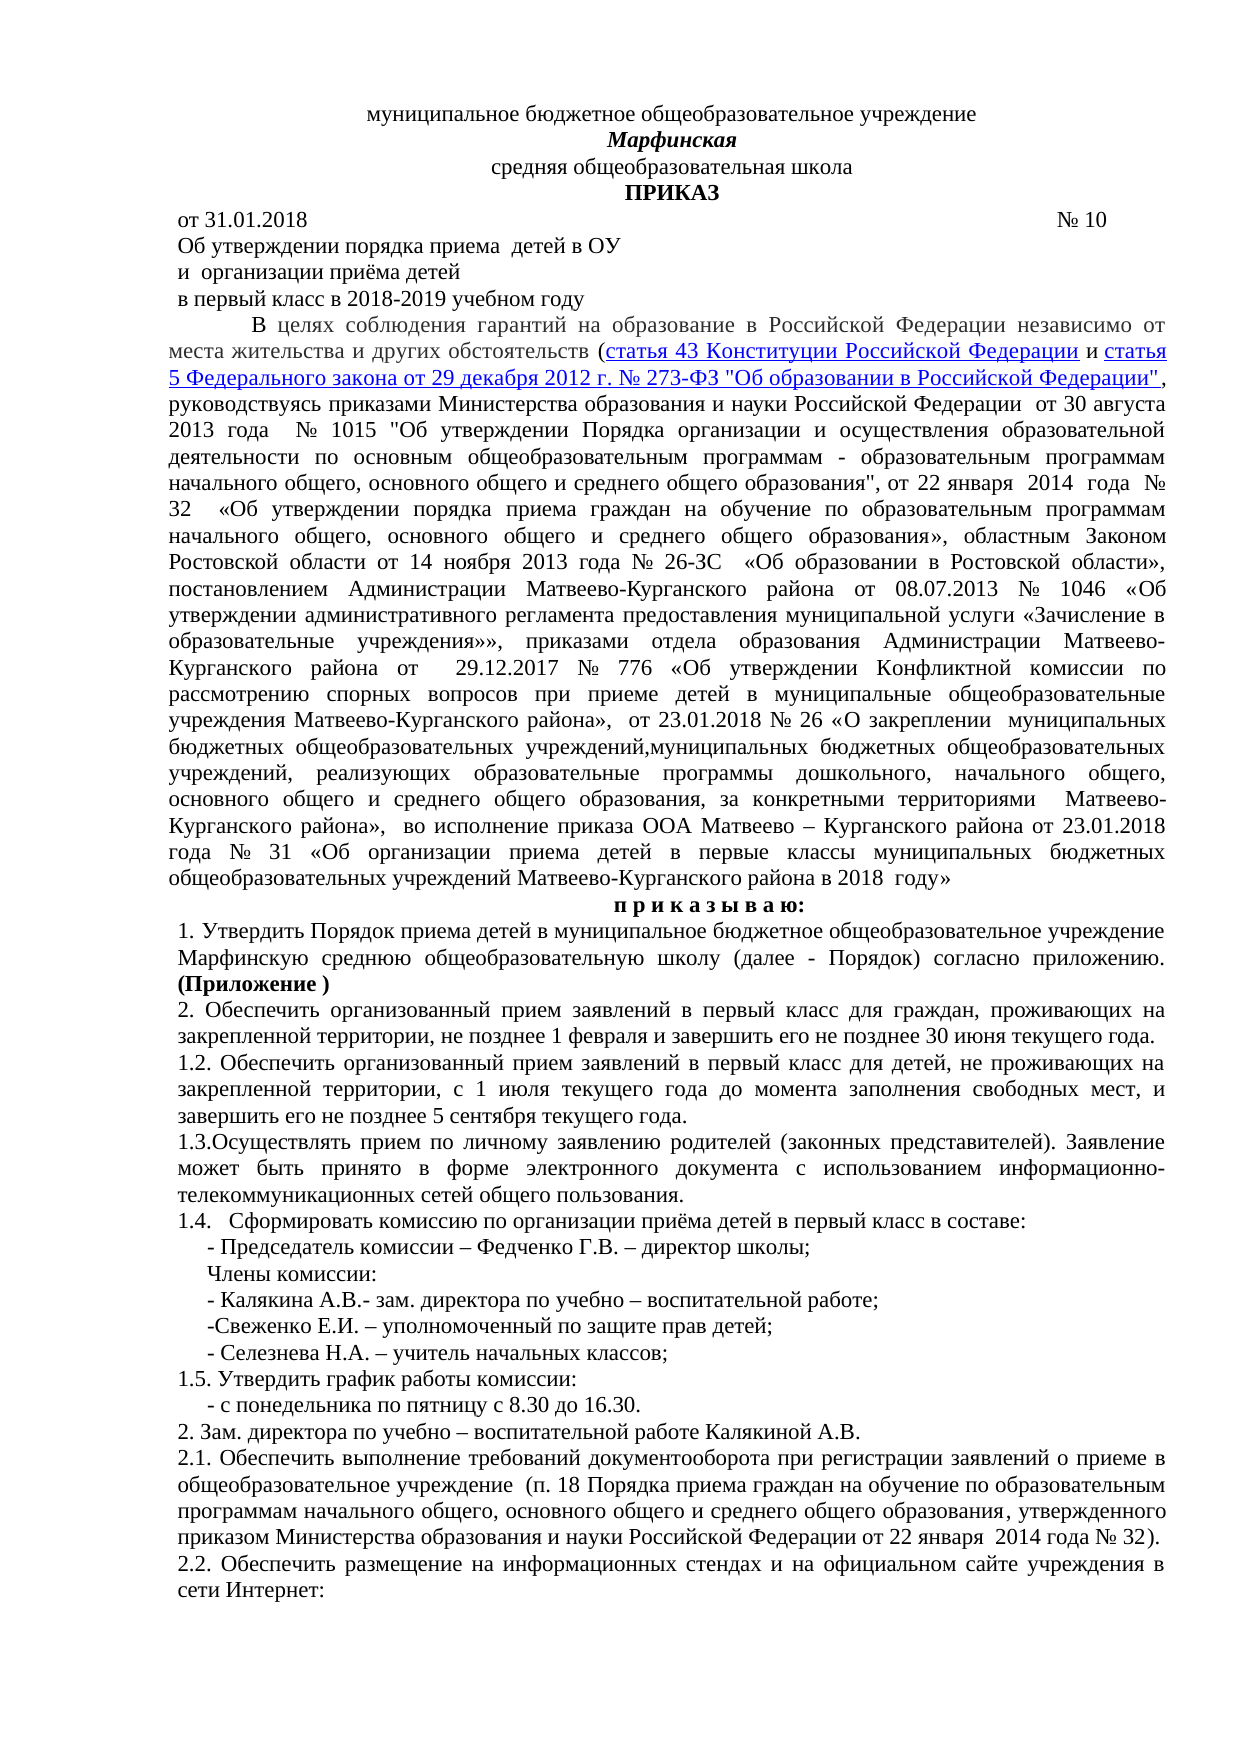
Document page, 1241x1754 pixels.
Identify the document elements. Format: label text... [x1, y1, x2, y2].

text -Свеженко Е.И. – уполномоченный по защите прав детей; [177, 1312, 1167, 1339]
text 1.3.Осуществлять прием по личному заявлению родителей (законных представителей). Заявление может быть принято в форме электронного документа с использованием информационно-телекоммуникационных сетей общего пользования. [177, 1128, 1167, 1207]
text 2.1. Обеспечить выполнение требований документооборота при регистрации заявлений о приеме в общеобразовательное учреждение (п. 18 Порядка приема граждан на обучение по образовательным программам начального общего, основного общего и среднего общего образования, утвержденного приказом Министерства образования и науки Российской Федерации от 22 января 2014 года № 32). [177, 1444, 1167, 1550]
text Об утверждении порядка приема детей в ОУ [177, 232, 1167, 258]
text Марфинская [177, 127, 1167, 153]
text 2. Зам. директора по учебно – воспитательной работе Калякиной А.В. [177, 1418, 1167, 1444]
text 1.5. Утвердить график работы комиссии: [177, 1365, 1167, 1392]
text 1.2. Обеспечить организованный прием заявлений в первый класс для детей, не проживающих на закрепленной территории, с 1 июля текущего года до момента заполнения свободных мест, и завершить его не позднее 5 сентября текущего года. [177, 1049, 1167, 1128]
text от 31.01.2018 № 10 [177, 206, 1167, 232]
text - с понедельника по пятницу с 8.30 до 16.30. [177, 1392, 1167, 1418]
text в первый класс в 2018-2019 учебном году [177, 285, 1167, 311]
text 1.4. Сформировать комиссию по организации приёма детей в первый класс в составе: [177, 1207, 1167, 1233]
text п р и к а з ы в а ю: [252, 891, 1167, 917]
text - Председатель комиссии – Федченко Г.В. – директор школы; [177, 1233, 1167, 1260]
text - Калякина А.В.- зам. директора по учебно – воспитательной работе; [177, 1286, 1167, 1312]
text ПРИКАЗ [177, 179, 1167, 206]
text 1. Утвердить Порядок приема детей в муниципальное бюджетное общеобразовательное учреждение Марфинскую среднюю общеобразовательную школу (далее - Порядок) согласно приложению. (Приложение ) [177, 917, 1167, 996]
text средняя общеобразовательная школа [177, 153, 1167, 179]
text муниципальное бюджетное общеобразовательное учреждение [177, 100, 1167, 127]
text 2. Обеспечить организованный прием заявлений в первый класс для граждан, проживающих на закрепленной территории, не позднее 1 февраля и завершить его не позднее 30 июня текущего года. [177, 996, 1167, 1049]
text Члены комиссии: [177, 1260, 1167, 1286]
text и организации приёма детей [177, 258, 1167, 285]
text В целях соблюдения гарантий на образование в Российской Федерации независимо от места жительства и других обстоятельств (статья 43 Конституции Российской Федерации и статья 5 Федерального закона от 29 декабря 2012 г. № 273-ФЗ "Об образовании в Российской Федерации", руководствуясь приказами Министерства образования и науки Российской Федерации от 30 августа 2013 года № 1015 "Об утверждении Порядка организации и осуществления образовательной деятельности по основным общеобразовательным программам - образовательным программам начального общего, основного общего и среднего общего образования", от 22 января 2014 года № 32 «Об утверждении порядка приема граждан на обучение по образовательным программам начального общего, основного общего и среднего общего образования», областным Законом Ростовской области от 14 ноября 2013 года № 26-ЗС «Об образовании в Ростовской области», постановлением Администрации Матвеево-Курганского района от 08.07.2013 № 1046 «Об утверждении административного регламента предоставления муниципальной услуги «Зачисление в образовательные учреждения»», приказами отдела образования Администрации Матвеево-Курганского района от 29.12.2017 № 776 «Об утверждении Конфликтной комиссии по рассмотрению спорных вопросов при приеме детей в муниципальные общеобразовательные учреждения Матвеево-Курганского района», от 23.01.2018 № 26 «О закреплении муниципальных бюджетных общеобразовательных учреждений,муниципальных бюджетных общеобразовательных учреждений, реализующих образовательные программы дошкольного, начального общего, основного общего и среднего общего образования, за конкретными территориями Матвеево-Курганского района», во исполнение приказа ООА Матвеево – Курганского района от 23.01.2018 года № 31 «Об организации приема детей в первые классы муниципальных бюджетных общеобразовательных учреждений Матвеево-Курганского района в 2018 году» [168, 364, 1167, 891]
text - Селезнева Н.А. – учитель начальных классов; [177, 1339, 1167, 1365]
text 2.2. Обеспечить размещение на информационных стендах и на официальном сайте учреждения в сети Интернет: [177, 1550, 1167, 1602]
